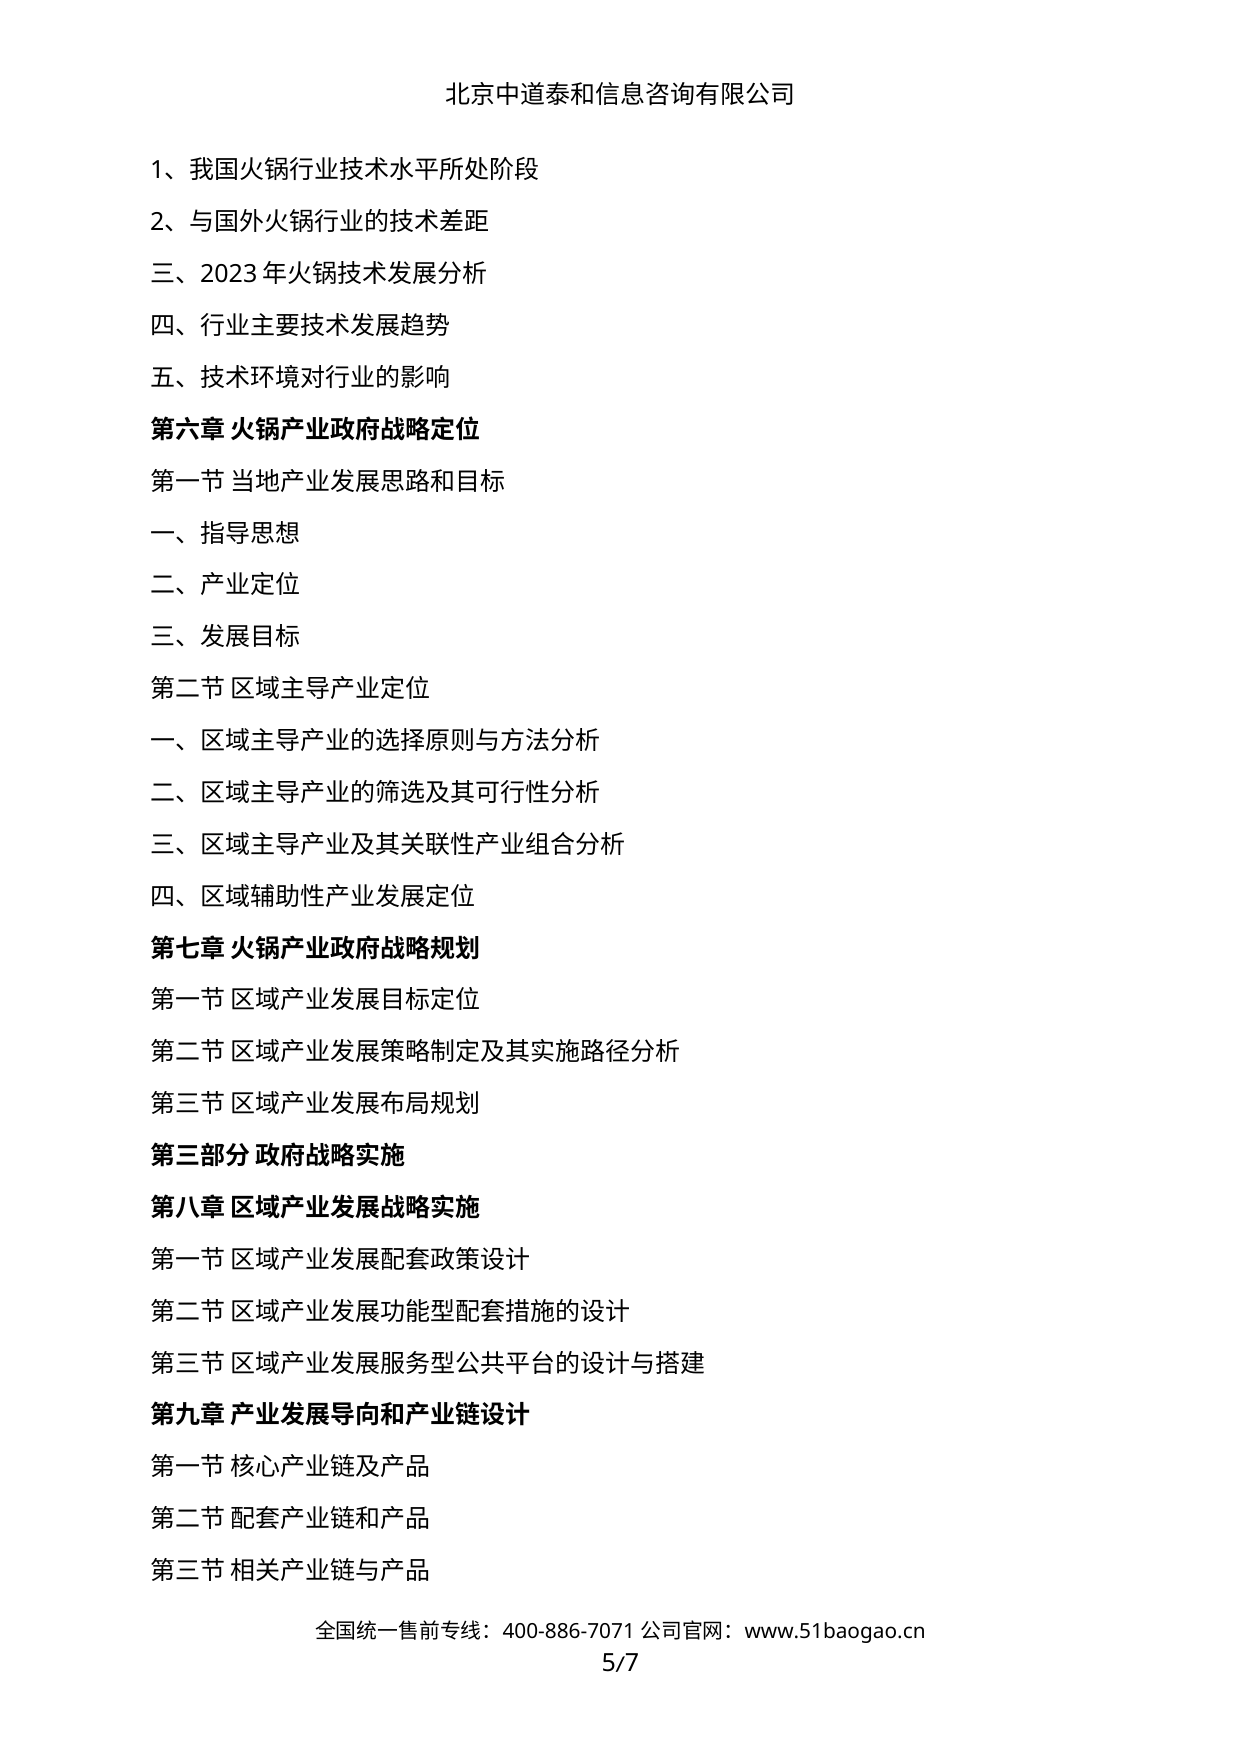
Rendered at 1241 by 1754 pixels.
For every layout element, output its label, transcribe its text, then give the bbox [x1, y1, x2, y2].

text 三、区域主导产业及其关联性产业组合分析 [150, 824, 1090, 861]
text 第六章 火锅产业政府战略定位 [150, 409, 1090, 446]
text 一、区域主导产业的选择原则与方法分析 [150, 721, 1090, 757]
text 二、区域主导产业的筛选及其可行性分析 [150, 772, 1090, 809]
text 第二节 区域产业发展策略制定及其实施路径分析 [150, 1032, 1090, 1068]
text 第二节 配套产业链和产品 [150, 1499, 1090, 1535]
text 第一节 核心产业链及产品 [150, 1447, 1090, 1483]
text 第七章 火锅产业政府战略规划 [150, 928, 1090, 964]
text 第三节 相关产业链与产品 [150, 1551, 1090, 1587]
text 2、与国外火锅行业的技术差距 [150, 202, 1090, 238]
text 第九章 产业发展导向和产业链设计 [150, 1395, 1090, 1431]
text 三、2023年火锅技术发展分析 [150, 254, 1090, 290]
text 1、我国火锅行业技术水平所处阶段 [150, 150, 1090, 186]
text 四、区域辅助性产业发展定位 [150, 876, 1090, 912]
text 第八章 区域产业发展战略实施 [150, 1187, 1090, 1224]
text 三、发展目标 [150, 617, 1090, 653]
text 第一节 区域产业发展目标定位 [150, 980, 1090, 1016]
text 第一节 当地产业发展思路和目标 [150, 461, 1090, 497]
text 二、产业定位 [150, 565, 1090, 601]
text 第二节 区域主导产业定位 [150, 669, 1090, 705]
text 一、指导思想 [150, 513, 1090, 549]
text 第三部分 政府战略实施 [150, 1136, 1090, 1172]
text 第一节 区域产业发展配套政策设计 [150, 1239, 1090, 1276]
text 第三节 区域产业发展服务型公共平台的设计与搭建 [150, 1343, 1090, 1379]
text 四、行业主要技术发展趋势 [150, 306, 1090, 342]
text 五、技术环境对行业的影响 [150, 357, 1090, 394]
text 第二节 区域产业发展功能型配套措施的设计 [150, 1291, 1090, 1327]
text 第三节 区域产业发展布局规划 [150, 1084, 1090, 1120]
